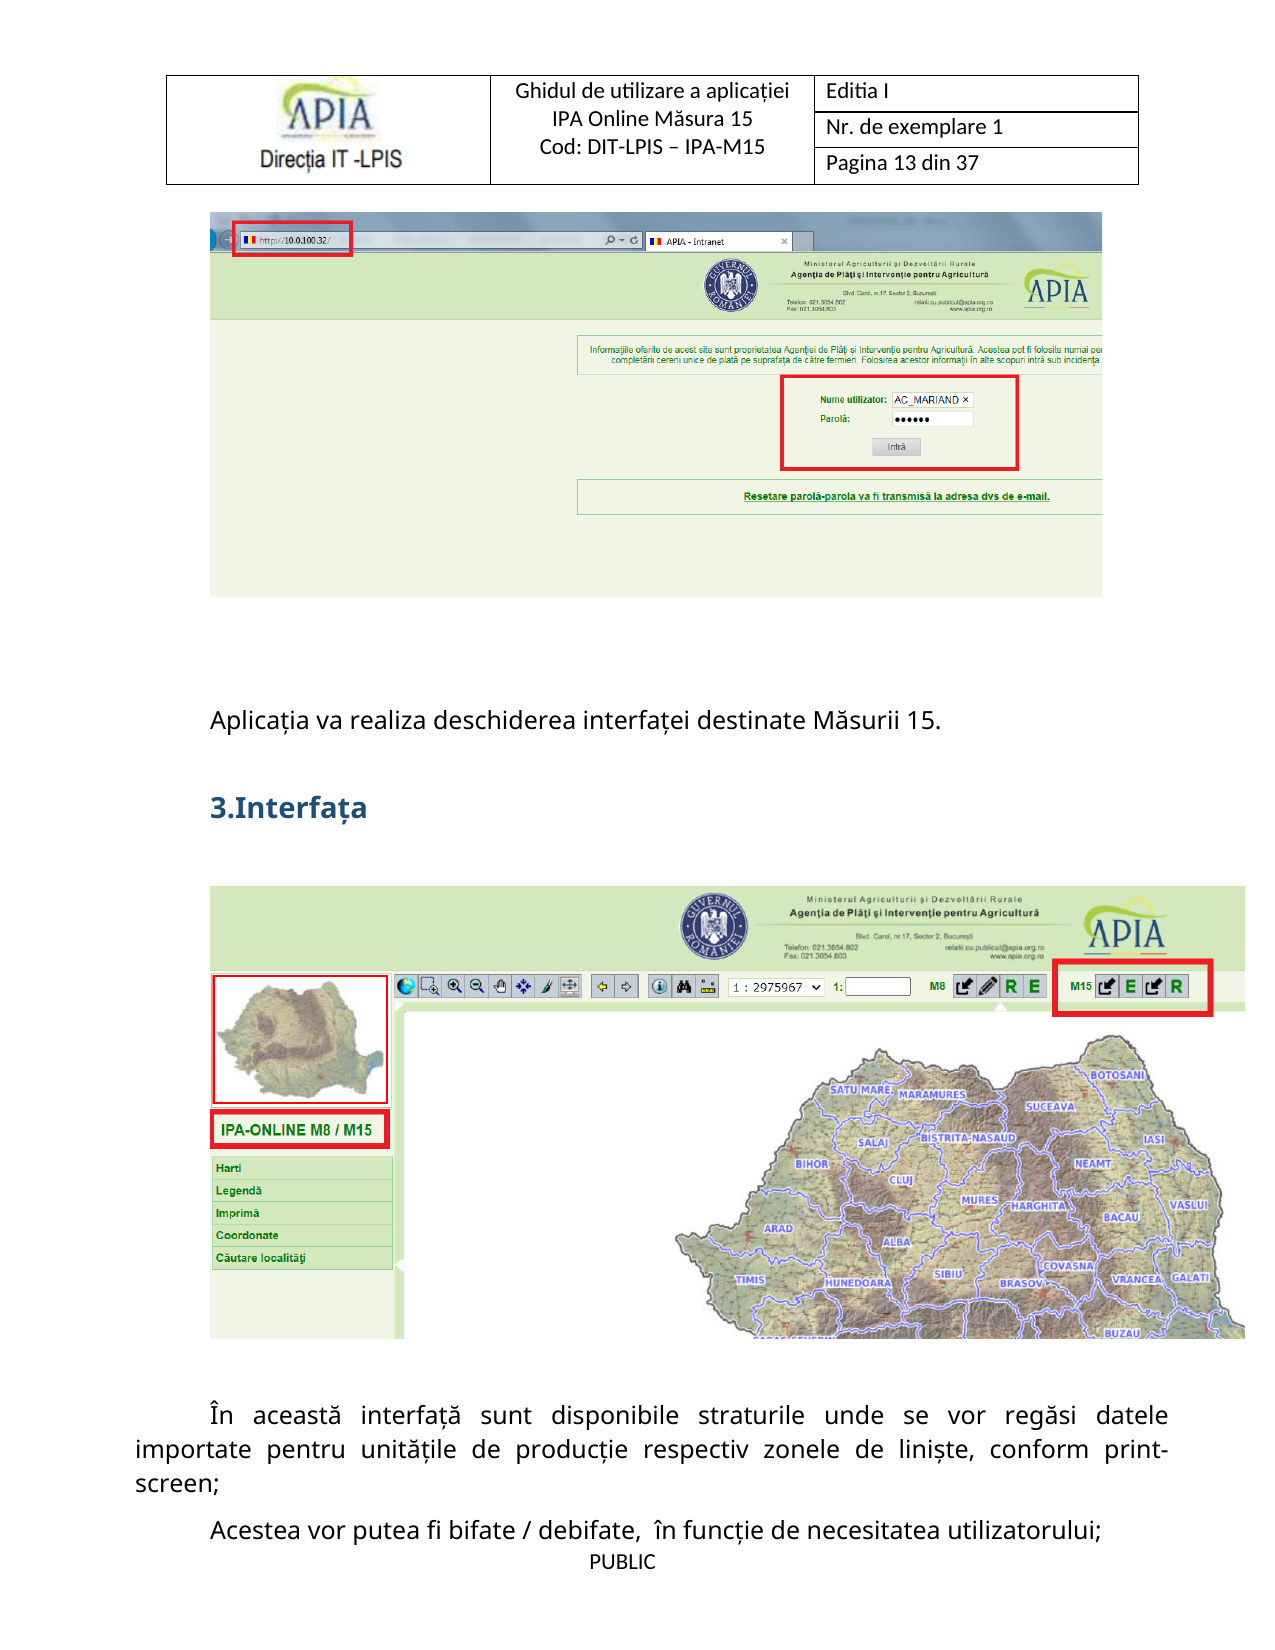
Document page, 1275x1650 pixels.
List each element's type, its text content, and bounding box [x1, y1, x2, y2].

picture [210, 886, 1245, 1339]
picture [210, 212, 1103, 597]
text Aplicația va realiza deschiderea interfaței destinate Măsurii 15. [135, 702, 1170, 737]
picture [227, 76, 430, 178]
text Acestea vor putea fi bifate / debifate, în funcție de necesitatea utilizatorului; [135, 1512, 1170, 1547]
subtitle 3.Interfața [135, 787, 1170, 827]
text În această interfață sunt disponibile straturile unde se vor regăsi datele importate pentru unitățile de producție respectiv zonele de liniște, conform print-screen; [135, 1398, 1170, 1500]
